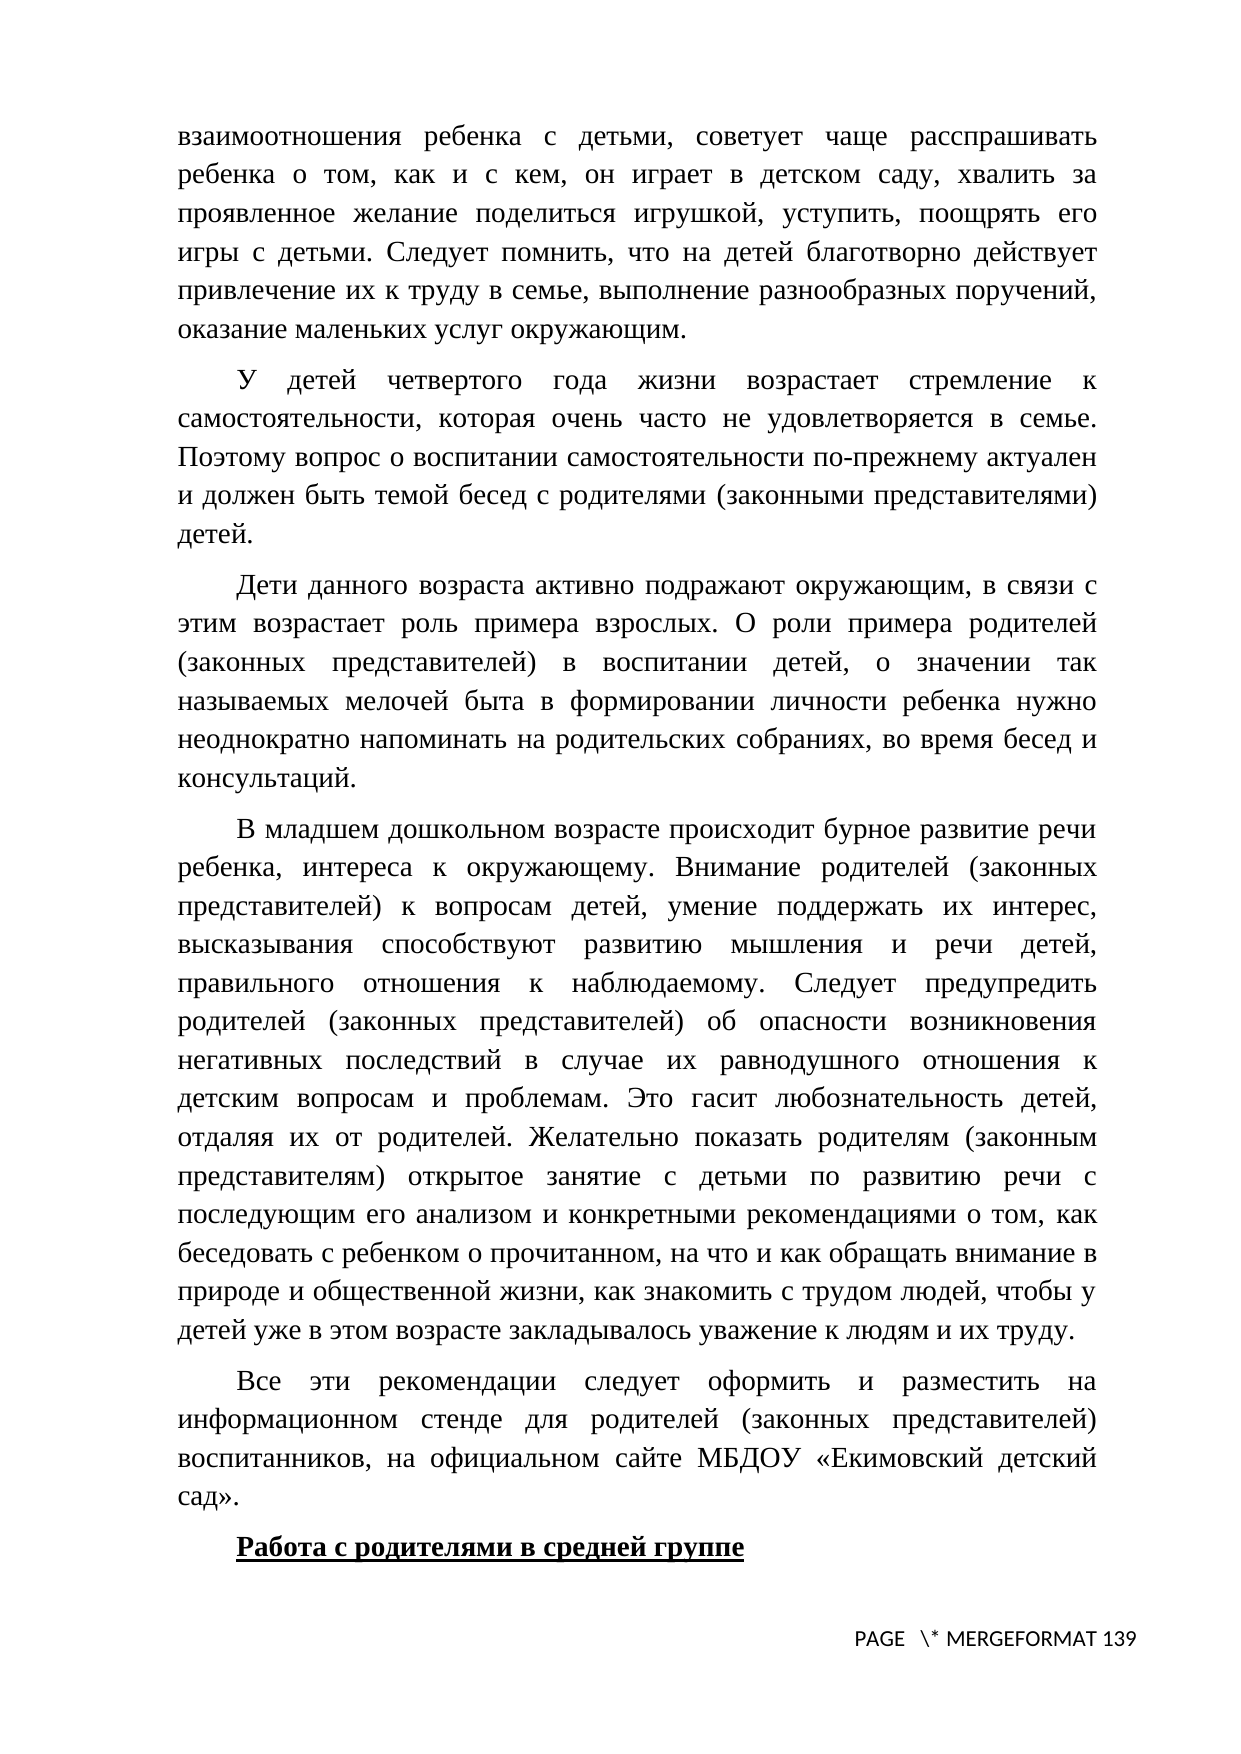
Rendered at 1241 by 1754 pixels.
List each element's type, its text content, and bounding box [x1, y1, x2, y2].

text У детей четвертого года жизни возрастает стремление к самостоятельности, которая очень часто не удовлетворяется в семье. Поэтому вопрос о воспитании самостоятельности по-прежнему актуален и должен быть темой бесед с родителями (законными представителями) детей. [177, 362, 1097, 549]
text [177, 118, 1097, 344]
text Дети данного возраста активно подражают окружающим, в связи с этим возрастает роль примера взрослых. О роли примера родителей (законных представителей) в воспитании детей, о значении так называемых мелочей быта в формировании личности ребенка нужно неоднократно напоминать на родительских собраниях, во время бесед и консультаций. [177, 567, 1097, 793]
text Все эти рекомендации следует оформить и разместить на информационном стенде для родителей (законных представителей) воспитанников, на официальном сайте МБДОУ «Екимовский детский сад». [177, 1363, 1097, 1512]
text В младшем дошкольном возрасте происходит бурное развитие речи ребенка, интереса к окружающему. Внимание родителей (законных представителей) к вопросам детей, умение поддержать их интерес, высказывания способствуют развитию мышления и речи детей, правильного отношения к наблюдаемому. Следует предупредить родителей (законных представителей) об опасности возникновения негативных последствий в случае их равнодушного отношения к детским вопросам и проблемам. Это гасит любознательность детей, отдаляя их от родителей. Желательно показать родителям (законным представителям) открытое занятие с детьми по развитию речи с последующим его анализом и конкретными рекомендациями о том, как беседовать с ребенком о прочитанном, на что и как обращать внимание в природе и общественной жизни, как знакомить с трудом людей, чтобы у детей уже в этом возрасте закладывалось уважение к людям и их труду. [177, 811, 1097, 1345]
text Работа с родителями в средней группе [177, 1529, 1097, 1563]
